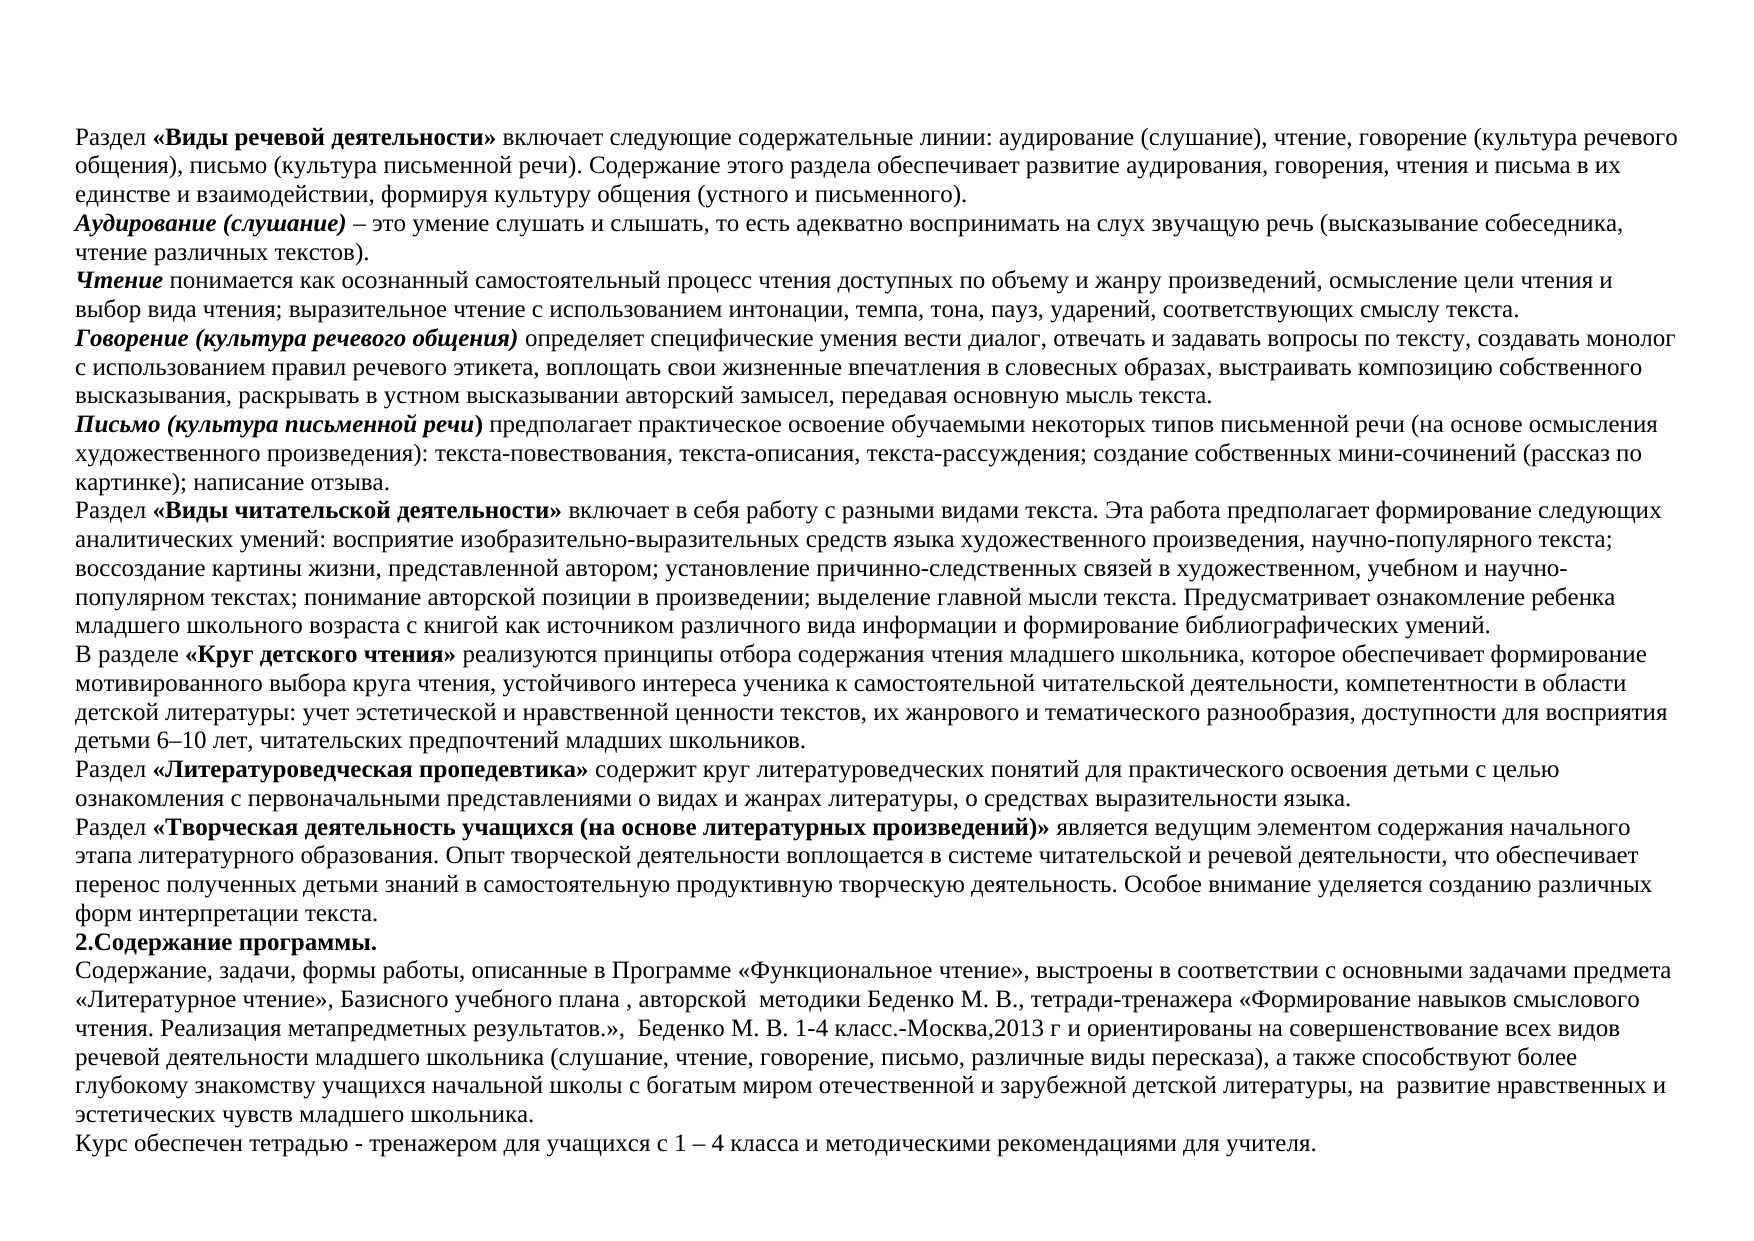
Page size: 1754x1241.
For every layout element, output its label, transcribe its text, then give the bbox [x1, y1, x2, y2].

text Аудирование (слушание) – это умение слушать и слышать, то есть адекватно воспринимать на слух звучащую речь (высказывание собеседника, чтение различных текстов). [75, 208, 1679, 265]
text Содержание, задачи, формы работы, описанные в Программе «Функциональное чтение», выстроены в соответствии с основными задачами предмета «Литературное чтение», Базисного учебного плана , авторской методики Беденко М. В., тетради-тренажера «Формирование навыков смыслового чтения. Реализация метапредметных результатов.», Беденко М. В. 1-4 класс.-Москва,2013 г и ориентированы на совершенствование всех видов речевой деятельности младшего школьника (слушание, чтение, говорение, письмо, различные виды пересказа), а также способствуют более глубокому знакомству учащихся начальной школы с богатым миром отечественной и зарубежной детской литературы, на развитие нравственных и [75, 955, 1679, 1099]
text Говорение (культура речевого общения) определяет специфические умения вести диалог, отвечать и задавать вопросы по тексту, создавать монолог с использованием правил речевого этикета, воплощать свои жизненные впечатления в словесных образах, выстраивать композицию собственного высказывания, раскрывать в устном высказывании авторский замысел, передавая основную мысль текста. [75, 323, 1679, 409]
text Чтение понимается как осознанный самостоятельный процесс чтения доступных по объему и жанру произведений, осмысление цели чтения и выбор вида чтения; выразительное чтение с использованием интонации, темпа, тона, пауз, ударений, соответствующих смыслу текста. [75, 265, 1679, 323]
text Раздел «Творческая деятельность учащихся (на основе литературных произведений)» является ведущим элементом содержания начального этапа литературного образования. Опыт творческой деятельности воплощается в системе читательской и речевой деятельности, что обеспечивает перенос полученных детьми знаний в самостоятельную продуктивную творческую деятельность. Особое внимание уделяется созданию различных форм интерпретации текста. [75, 812, 1679, 927]
text Курс обеспечен тетрадью - тренажером для учащихся с 1 – 4 класса и методическими рекомендациями для учителя. [75, 1128, 1679, 1157]
text Раздел «Виды читательской деятельности» включает в себя работу с разными видами текста. Эта работа предполагает формирование следующих аналитических умений: восприятие изобразительно-выразительных средств языка художественного произведения, научно-популярного текста; воссоздание картины жизни, представленной автором; установление причинно-следственных связей в художественном, учебном и научно-популярном текстах; понимание авторской позиции в произведении; выделение главной мысли текста. Предусматривает ознакомление ребенка младшего школьного возраста с книгой как источником различного вида информации и формирование библиографических умений. [75, 495, 1679, 639]
text эстетических чувств младшего школьника. [75, 1099, 1679, 1128]
text Письмо (культура письменной речи) предполагает практическое освоение обучаемыми некоторых типов письменной речи (на основе осмысления художественного произведения): текста-повествования, текста-описания, текста-рассуждения; создание собственных мини-сочинений (рассказ по картинке); написание отзыва. [75, 409, 1679, 495]
text 2.Содержание программы. [75, 927, 1679, 955]
text Раздел «Виды речевой деятельности» включает следующие содержательные линии: аудирование (слушание), чтение, говорение (культура речевого общения), письмо (культура письменной речи). Содержание этого раздела обеспечивает развитие аудирования, говорения, чтения и письма в их единстве и взаимодействии, формируя культуру общения (устного и письменного). [75, 122, 1679, 208]
text Раздел «Литературоведческая пропедевтика» содержит круг литературоведческих понятий для практического освоения детьми с целью ознакомления с первоначальными представлениями о видах и жанрах литературы, о средствах выразительности языка. [75, 754, 1679, 812]
text В разделе «Круг детского чтения» реализуются принципы отбора содержания чтения младшего школьника, которое обеспечивает формирование мотивированного выбора круга чтения, устойчивого интереса ученика к самостоятельной читательской деятельности, компетентности в области детской литературы: учет эстетической и нравственной ценности текстов, их жанрового и тематического разнообразия, доступности для восприятия детьми 6–10 лет, читательских предпочтений младших школьников. [75, 639, 1679, 754]
